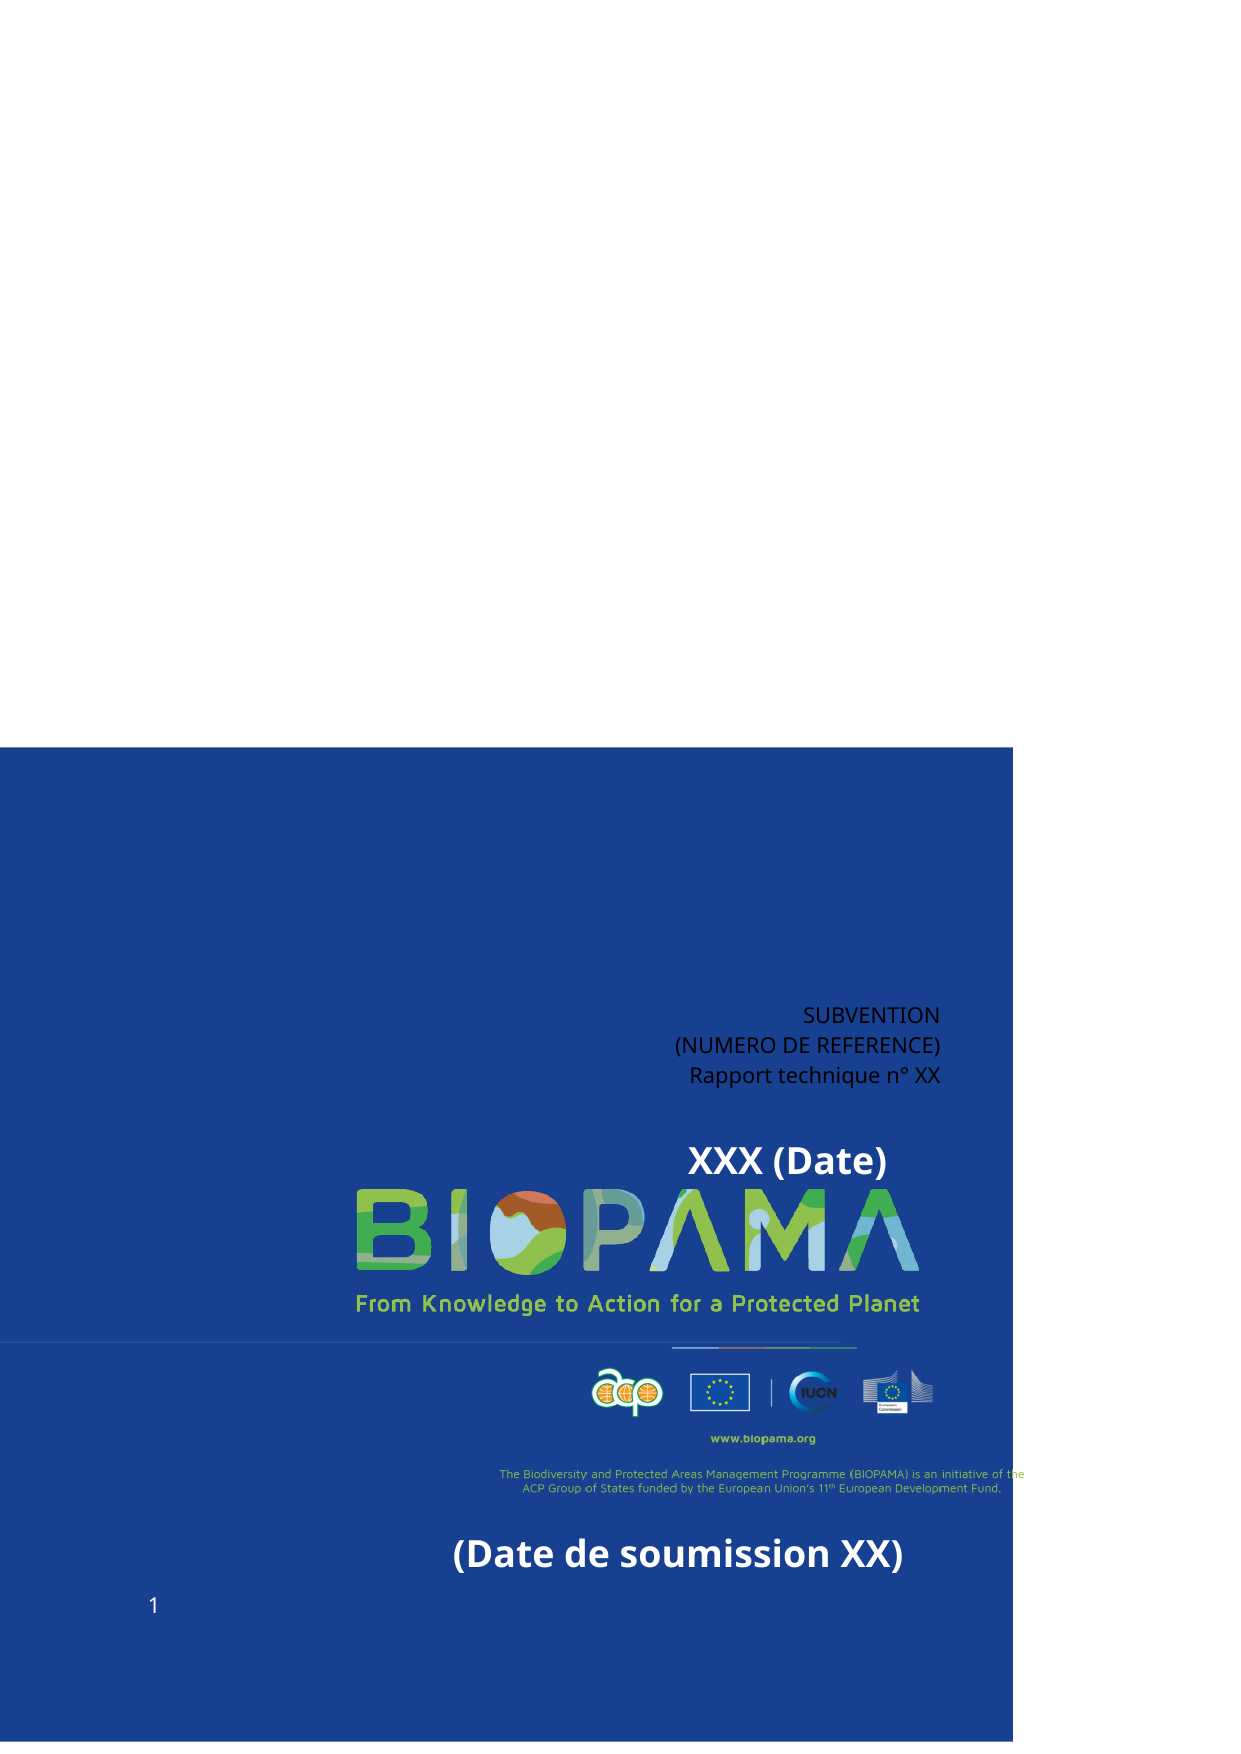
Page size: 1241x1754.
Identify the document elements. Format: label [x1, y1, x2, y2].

picture [356, 1189, 919, 1316]
picture [498, 1347, 1028, 1494]
